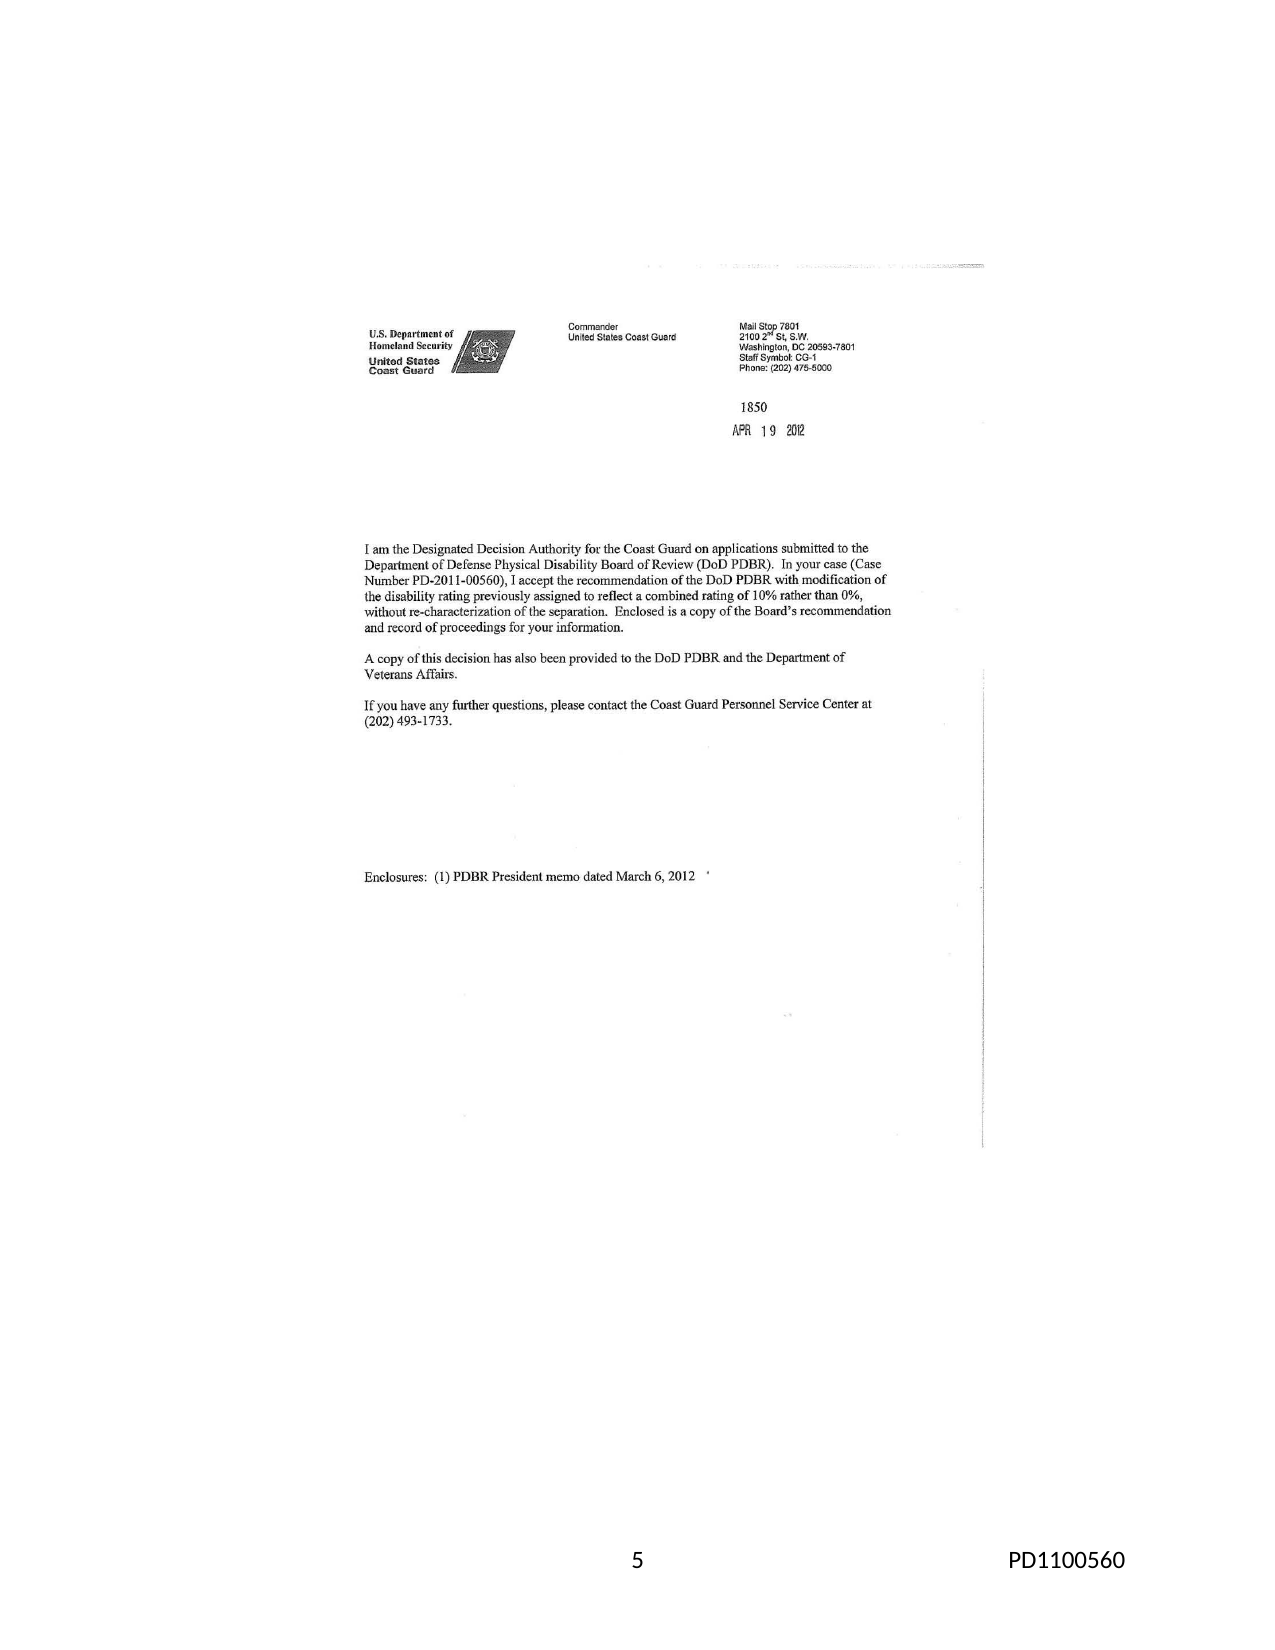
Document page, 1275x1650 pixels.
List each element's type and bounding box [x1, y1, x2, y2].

picture [150, 150, 1124, 1411]
